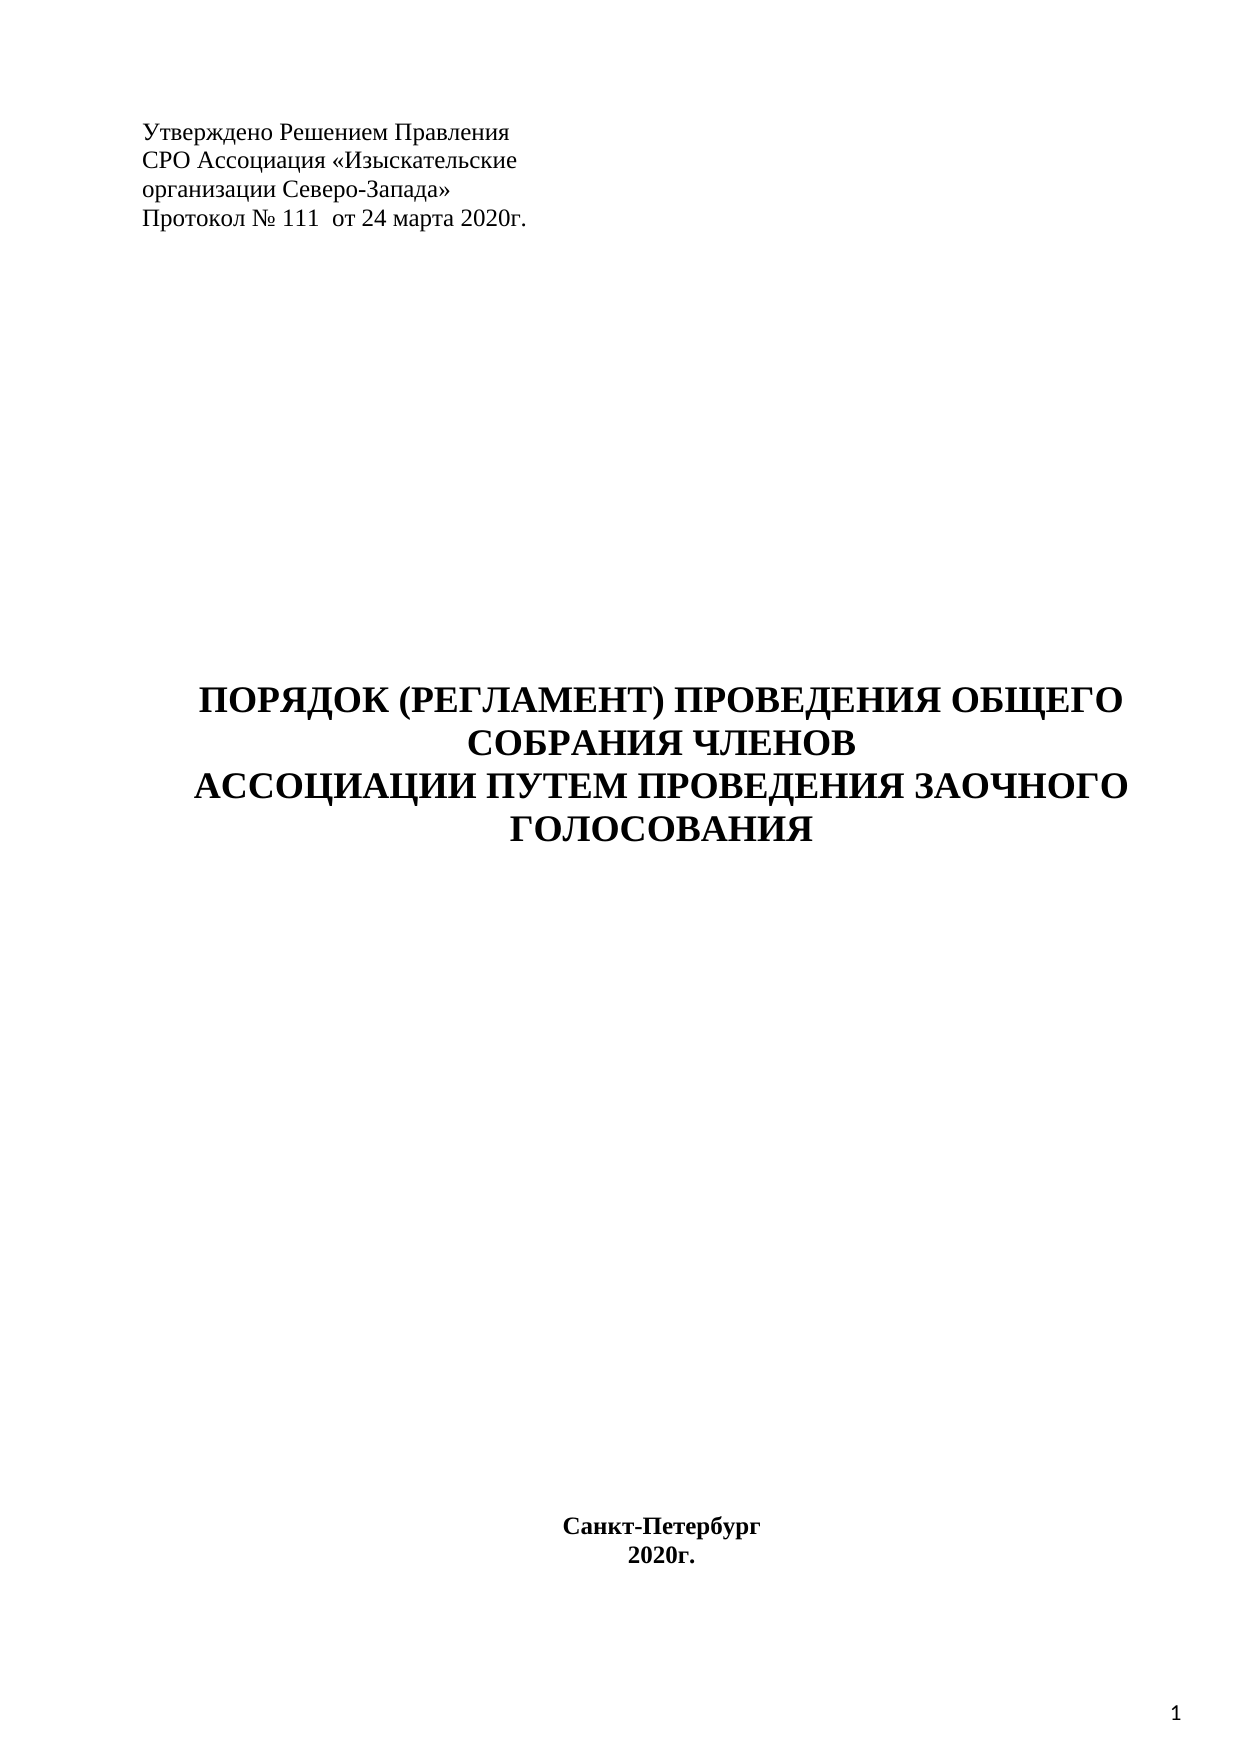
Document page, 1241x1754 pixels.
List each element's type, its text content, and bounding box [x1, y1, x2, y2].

text Санкт-Петербург [142, 1511, 1181, 1540]
text СРО Ассоциация «Изыскательские [142, 145, 1181, 174]
text 2020г. [142, 1540, 1181, 1568]
text Протокол № 111 от 24 марта 2020г. [142, 203, 1181, 232]
text АССОЦИАЦИИ ПУТЕМ ПРОВЕДЕНИЯ ЗАОЧНОГО ГОЛОСОВАНИЯ [142, 763, 1181, 850]
text ПОРЯДОК (РЕГЛАМЕНТ) ПРОВЕДЕНИЯ ОБЩЕГО СОБРАНИЯ ЧЛЕНОВ [142, 677, 1181, 763]
text Утверждено Решением Правления [142, 117, 1181, 145]
text организации Северо-Запада» [142, 174, 1181, 203]
